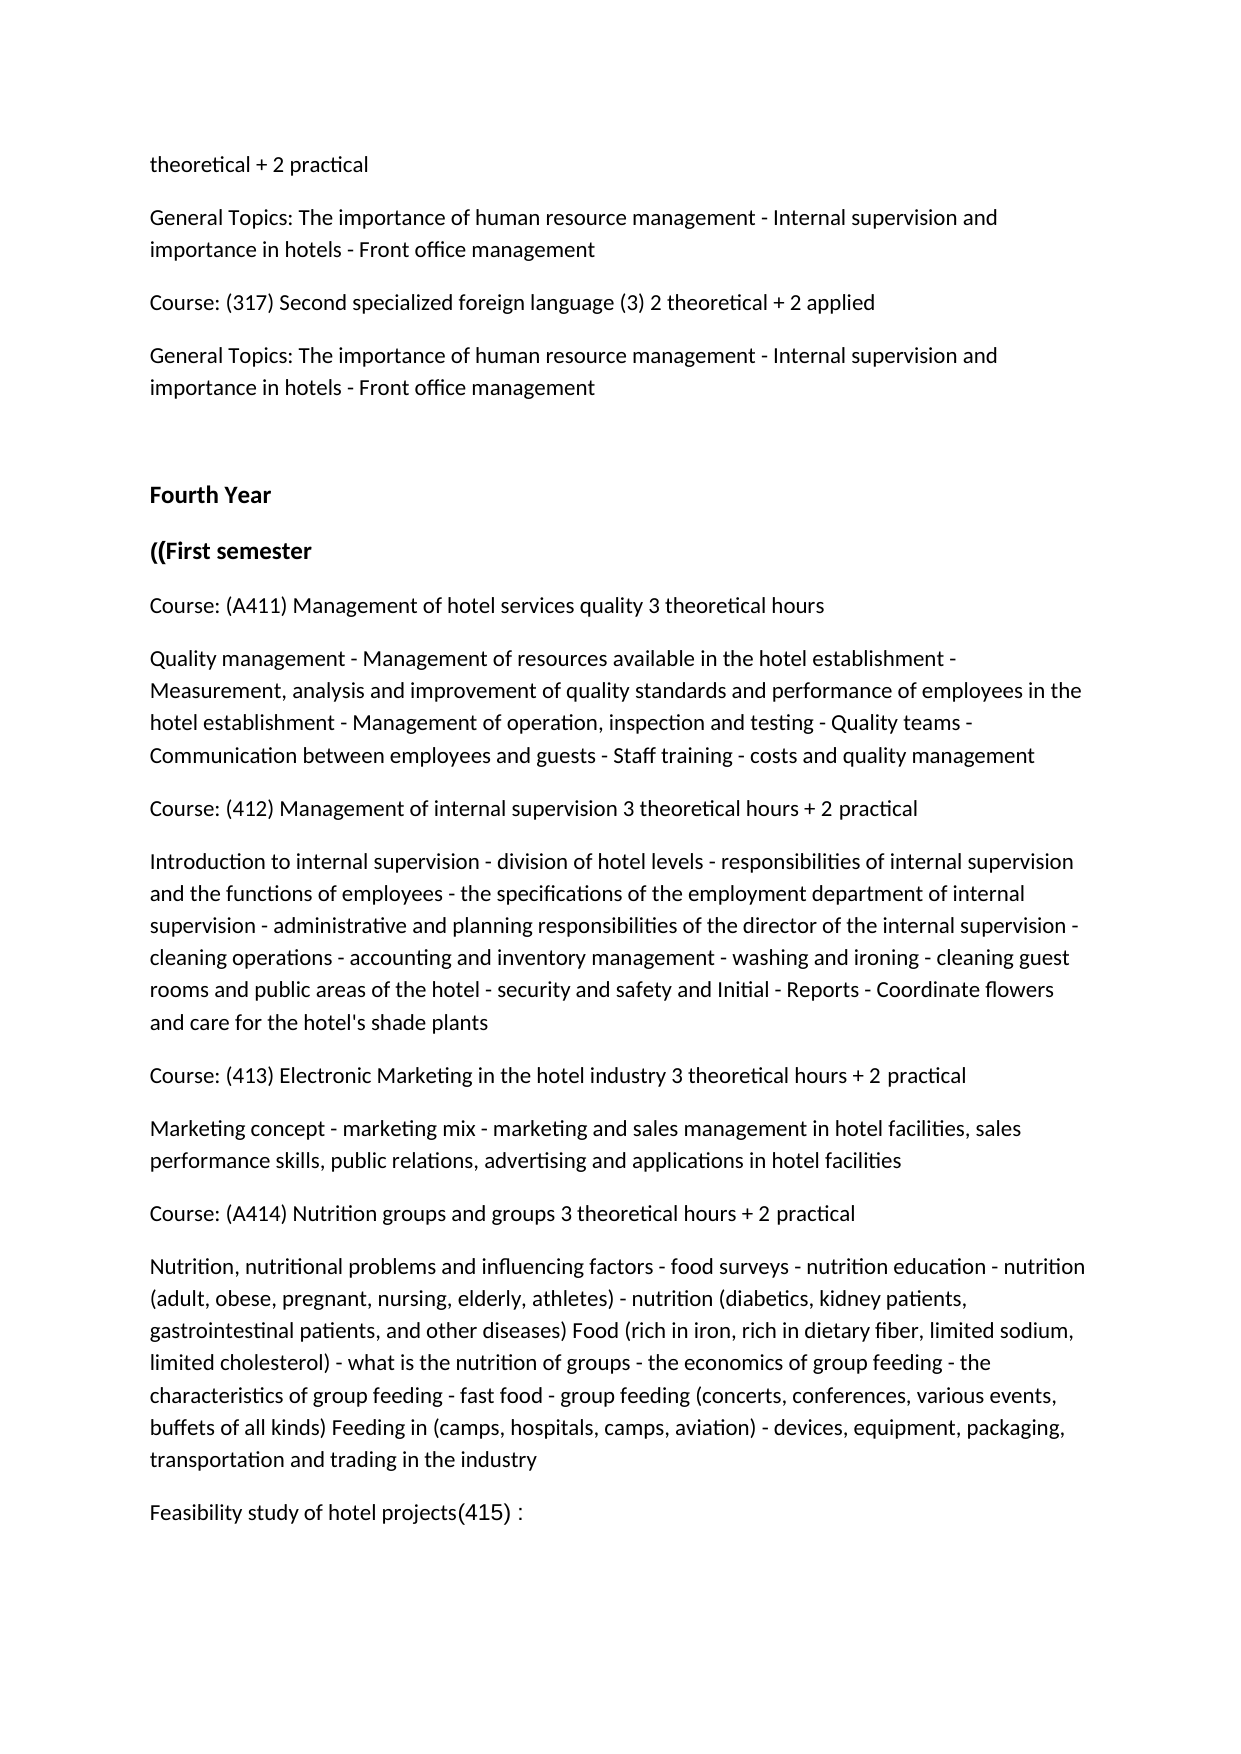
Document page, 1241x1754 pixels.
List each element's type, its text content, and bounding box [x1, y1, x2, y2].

text General Topics: The importance of human resource management - Internal supervision and importance in hotels - Front office management [150, 203, 1090, 263]
text General Topics: The importance of human resource management - Internal supervision and importance in hotels - Front office management [150, 341, 1090, 401]
text First semester)) [150, 535, 1090, 566]
text Nutrition, nutritional problems and influencing factors - food surveys - nutrition education - nutrition (adult, obese, pregnant, nursing, elderly, athletes) - nutrition (diabetics, kidney patients, gastrointestinal patients, and other diseases) Food (rich in iron, rich in dietary fiber, limited sodium, limited cholesterol) - what is the nutrition of groups - the economics of group feeding - the characteristics of group feeding - fast food - group feeding (concerts, conferences, various events, buffets of all kinds) Feeding in (camps, hospitals, camps, aviation) - devices, equipment, packaging, transportation and trading in the industry [150, 1252, 1090, 1473]
text : (415)Feasibility study of hotel projects [150, 1498, 1090, 1526]
text Introduction to internal supervision - division of hotel levels - responsibilities of internal supervision and the functions of employees - the specifications of the employment department of internal supervision - administrative and planning responsibilities of the director of the internal supervision - cleaning operations - accounting and inventory management - washing and ironing - cleaning guest rooms and public areas of the hotel - security and safety and Initial - Reports - Coordinate flowers and care for the hotel's shade plants [150, 847, 1090, 1036]
text Quality management - Management of resources available in the hotel establishment - Measurement, analysis and improvement of quality standards and performance of employees in the hotel establishment - Management of operation, inspection and testing - Quality teams - Communication between employees and guests - Staff training - costs and quality management [150, 644, 1090, 769]
text Course: (317) Second specialized foreign language (3) 2 theoretical + 2 applied [150, 288, 1090, 316]
text Fourth Year [150, 479, 1090, 510]
text Course: (413) Electronic Marketing in the hotel industry 3 theoretical hours + 2 practical [150, 1061, 1090, 1089]
text Course: (412) Management of internal supervision 3 theoretical hours + 2 practical [150, 794, 1090, 822]
text Marketing concept - marketing mix - marketing and sales management in hotel facilities, sales performance skills, public relations, advertising and applications in hotel facilities [150, 1114, 1090, 1174]
text theoretical + 2 practical [150, 150, 1090, 178]
text Course: (A411) Management of hotel services quality 3 theoretical hours [150, 591, 1090, 619]
text Course: (A414) Nutrition groups and groups 3 theoretical hours + 2 practical [150, 1199, 1090, 1227]
